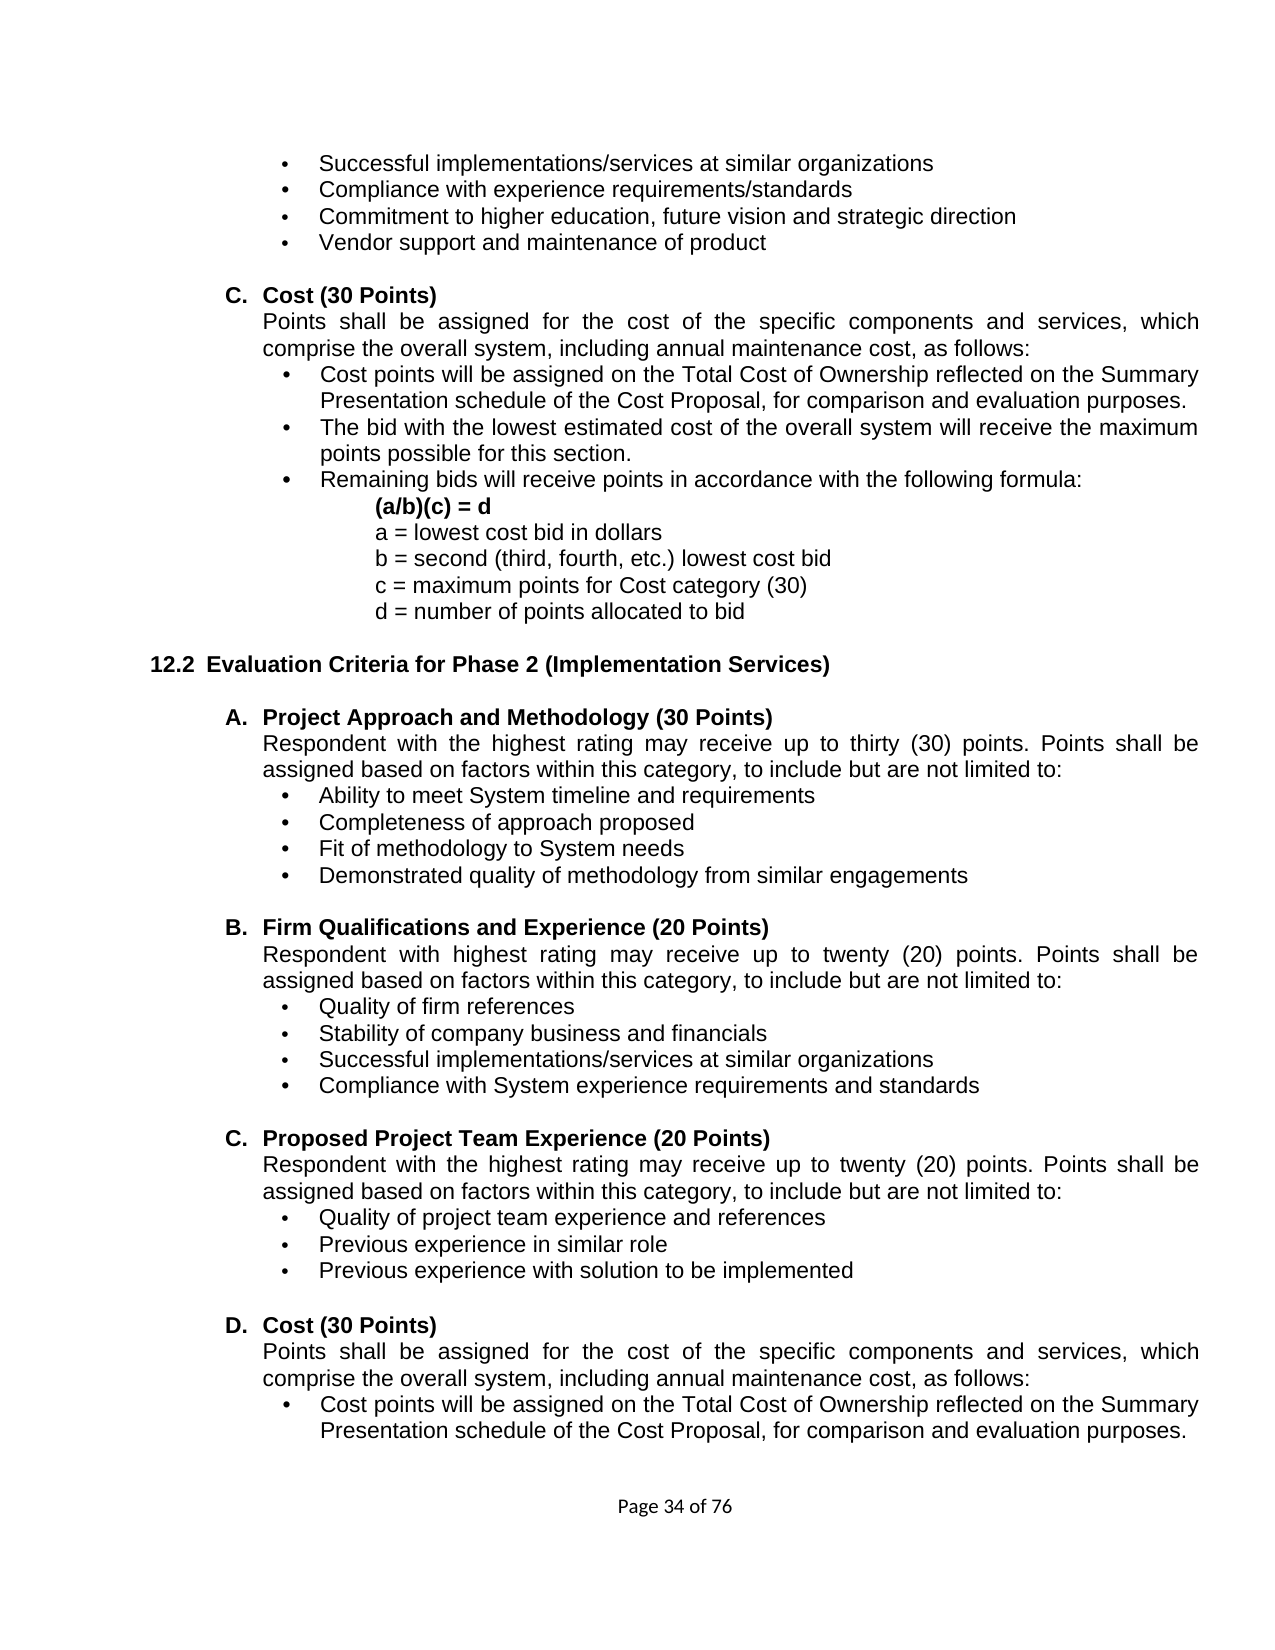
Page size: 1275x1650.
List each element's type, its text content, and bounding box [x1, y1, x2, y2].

list Fit of methodology to System needs [281, 835, 1200, 862]
list Respondent with the highest rating may receive up to twenty (20) points. Points shall be assigned based on factors within this category, to include but are not limited to: [262, 1151, 1200, 1204]
text a = lowest cost bid in dollars [320, 519, 1200, 545]
list Compliance with experience requirements/standards [281, 176, 1200, 203]
text Respondent with highest rating may receive up to twenty (20) points. Points shall be assigned based on factors within this category, to include but are not limited to: [262, 941, 1200, 993]
text d = number of points allocated to bid [320, 598, 1200, 624]
list Compliance with System experience requirements and standards [281, 1072, 1200, 1099]
list Respondent with the highest rating may receive up to thirty (30) points. Points shall be assigned based on factors within this category, to include but are not limited to: [262, 730, 1200, 782]
list Previous experience with solution to be implemented [281, 1257, 1200, 1283]
list Cost points will be assigned on the Total Cost of Ownership reflected on the Summary Presentation schedule of the Cost Proposal, for comparison and evaluation purposes. [282, 361, 1200, 413]
list Successful implementations/services at similar organizations [281, 150, 1200, 176]
list Proposed Project Team Experience (20 Points) [225, 1125, 1200, 1151]
text Points shall be assigned for the cost of the specific components and services, which comprise the overall system, including annual maintenance cost, as follows: [262, 308, 1200, 361]
list Demonstrated quality of methodology from similar engagements [281, 862, 1200, 888]
list Ability to meet System timeline and requirements [281, 782, 1200, 809]
text b = second (third, fourth, etc.) lowest cost bid [320, 545, 1200, 572]
list Vendor support and maintenance of product [281, 229, 1200, 255]
list Cost points will be assigned on the Total Cost of Ownership reflected on the Summary Presentation schedule of the Cost Proposal, for comparison and evaluation purposes. [282, 1391, 1200, 1444]
list Cost (30 Points) [225, 1312, 1200, 1338]
list Cost (30 Points) [225, 282, 1200, 308]
list Remaining bids will receive points in accordance with the following formula: [282, 466, 1200, 493]
text 12.2 Evaluation Criteria for Phase 2 (Implementation Services) [150, 651, 1200, 677]
list Firm Qualifications and Experience (20 Points) [225, 914, 1200, 941]
list The bid with the lowest estimated cost of the overall system will receive the maximum points possible for this section. [282, 413, 1200, 466]
list Quality of project team experience and references [281, 1204, 1200, 1231]
text c = maximum points for Cost category (30) [320, 572, 1200, 598]
list Project Approach and Methodology (30 Points) [225, 703, 1200, 730]
list Stability of company business and financials [281, 1020, 1200, 1046]
list Completeness of approach proposed [281, 809, 1200, 835]
list Successful implementations/services at similar organizations [281, 1046, 1200, 1072]
list Commitment to higher education, future vision and strategic direction [281, 203, 1200, 229]
text (a/b)(c) = d [320, 493, 1200, 519]
list Quality of firm references [281, 993, 1200, 1020]
list Previous experience in similar role [281, 1231, 1200, 1257]
text Points shall be assigned for the cost of the specific components and services, which comprise the overall system, including annual maintenance cost, as follows: [262, 1338, 1200, 1391]
